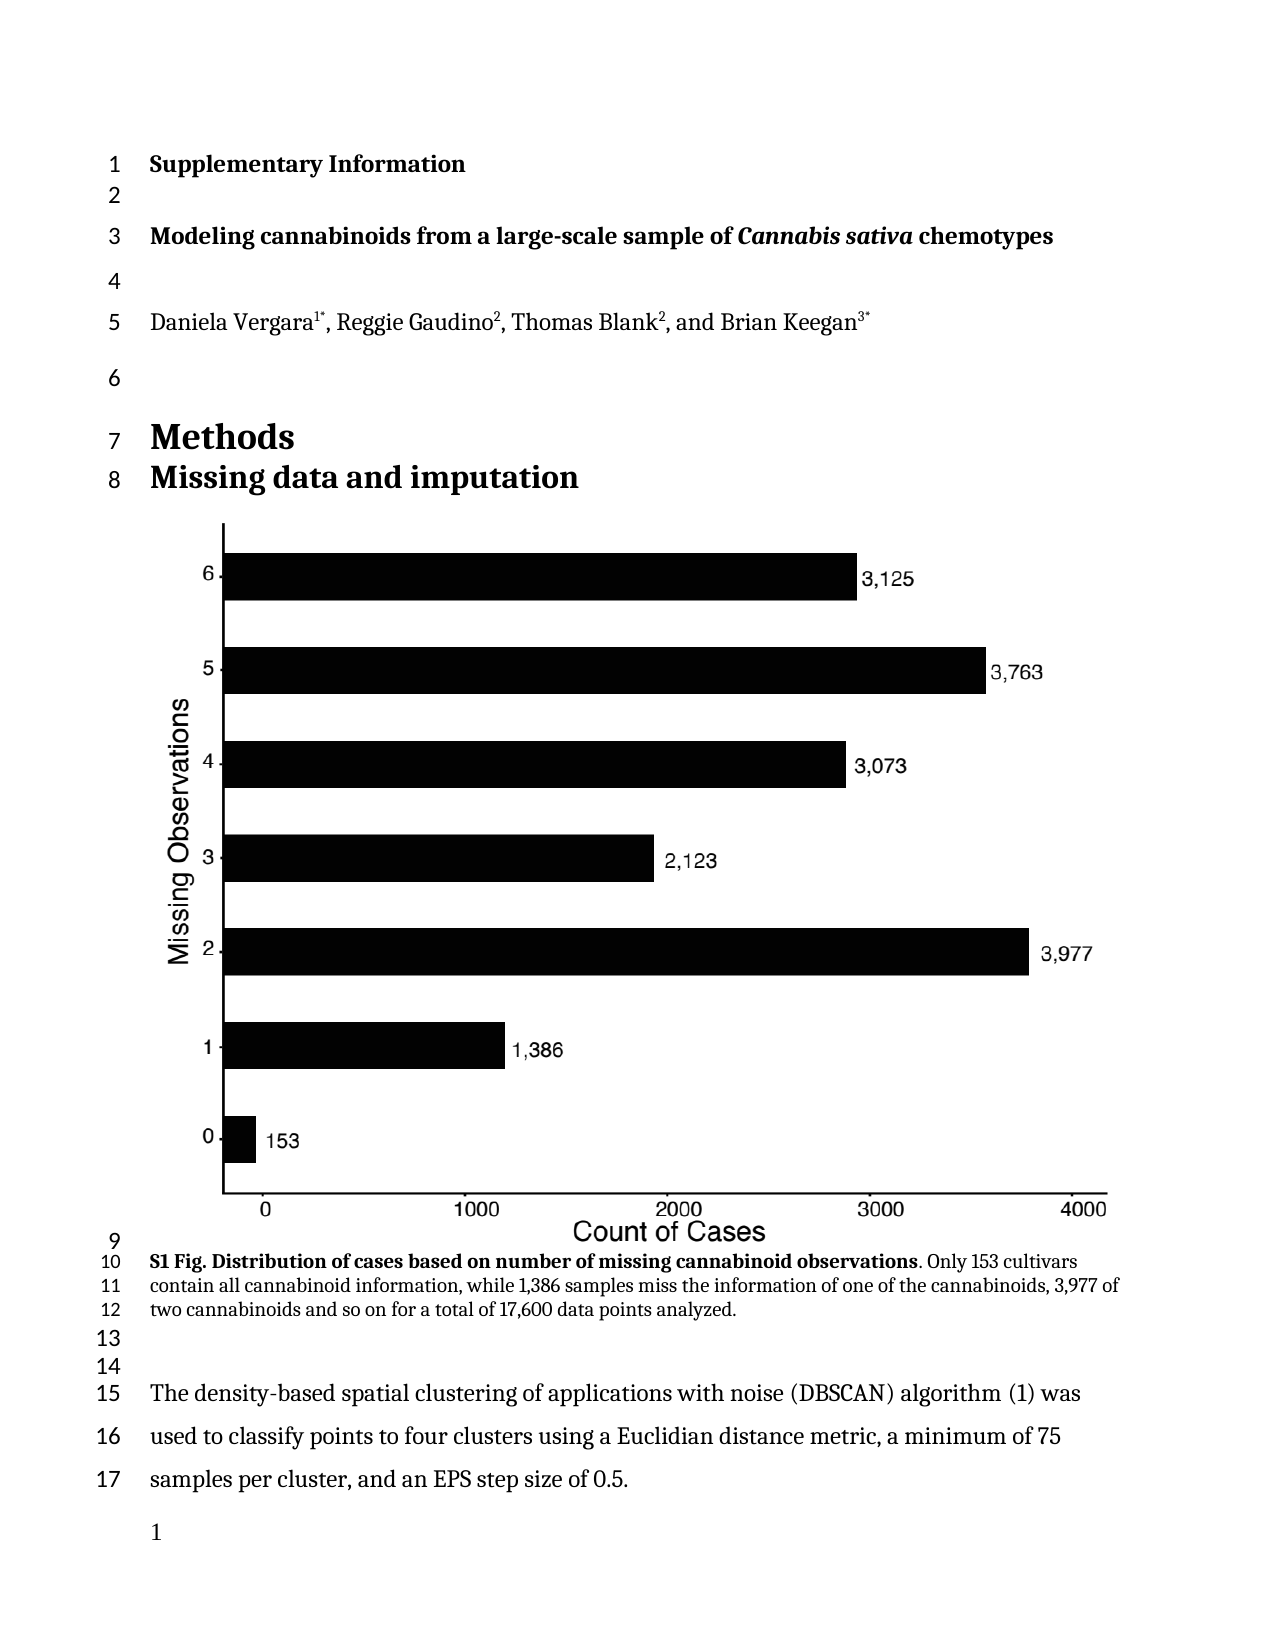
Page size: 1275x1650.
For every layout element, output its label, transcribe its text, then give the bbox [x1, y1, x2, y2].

text The density-based spatial clustering of applications with noise (DBSCAN) algorithm (1) was used to classify points to four clusters using a Euclidian distance metric, a minimum of 75 samples per cluster, and an EPS step size of 0.5. [150, 1379, 1125, 1494]
text Methods [150, 416, 1125, 459]
text Modeling cannabinoids from a large-scale sample of Cannabis sativa chemotypes [150, 222, 1125, 251]
text S1 Fig. Distribution of cases based on number of missing cannabinoid observations. Only 153 cultivars contain all cannabinoid information, while 1,386 samples miss the information of one of the cannabinoids, 3,977 of two cannabinoids and so on for a total of 17,600 data points analyzed. [150, 1250, 1125, 1322]
text Daniela Vergara1*, Reggie Gaudino2, Thomas Blank2, and Brian Keegan3* [150, 308, 1125, 337]
text Missing data and imputation [150, 459, 1125, 497]
text Supplementary Information [150, 150, 1125, 179]
